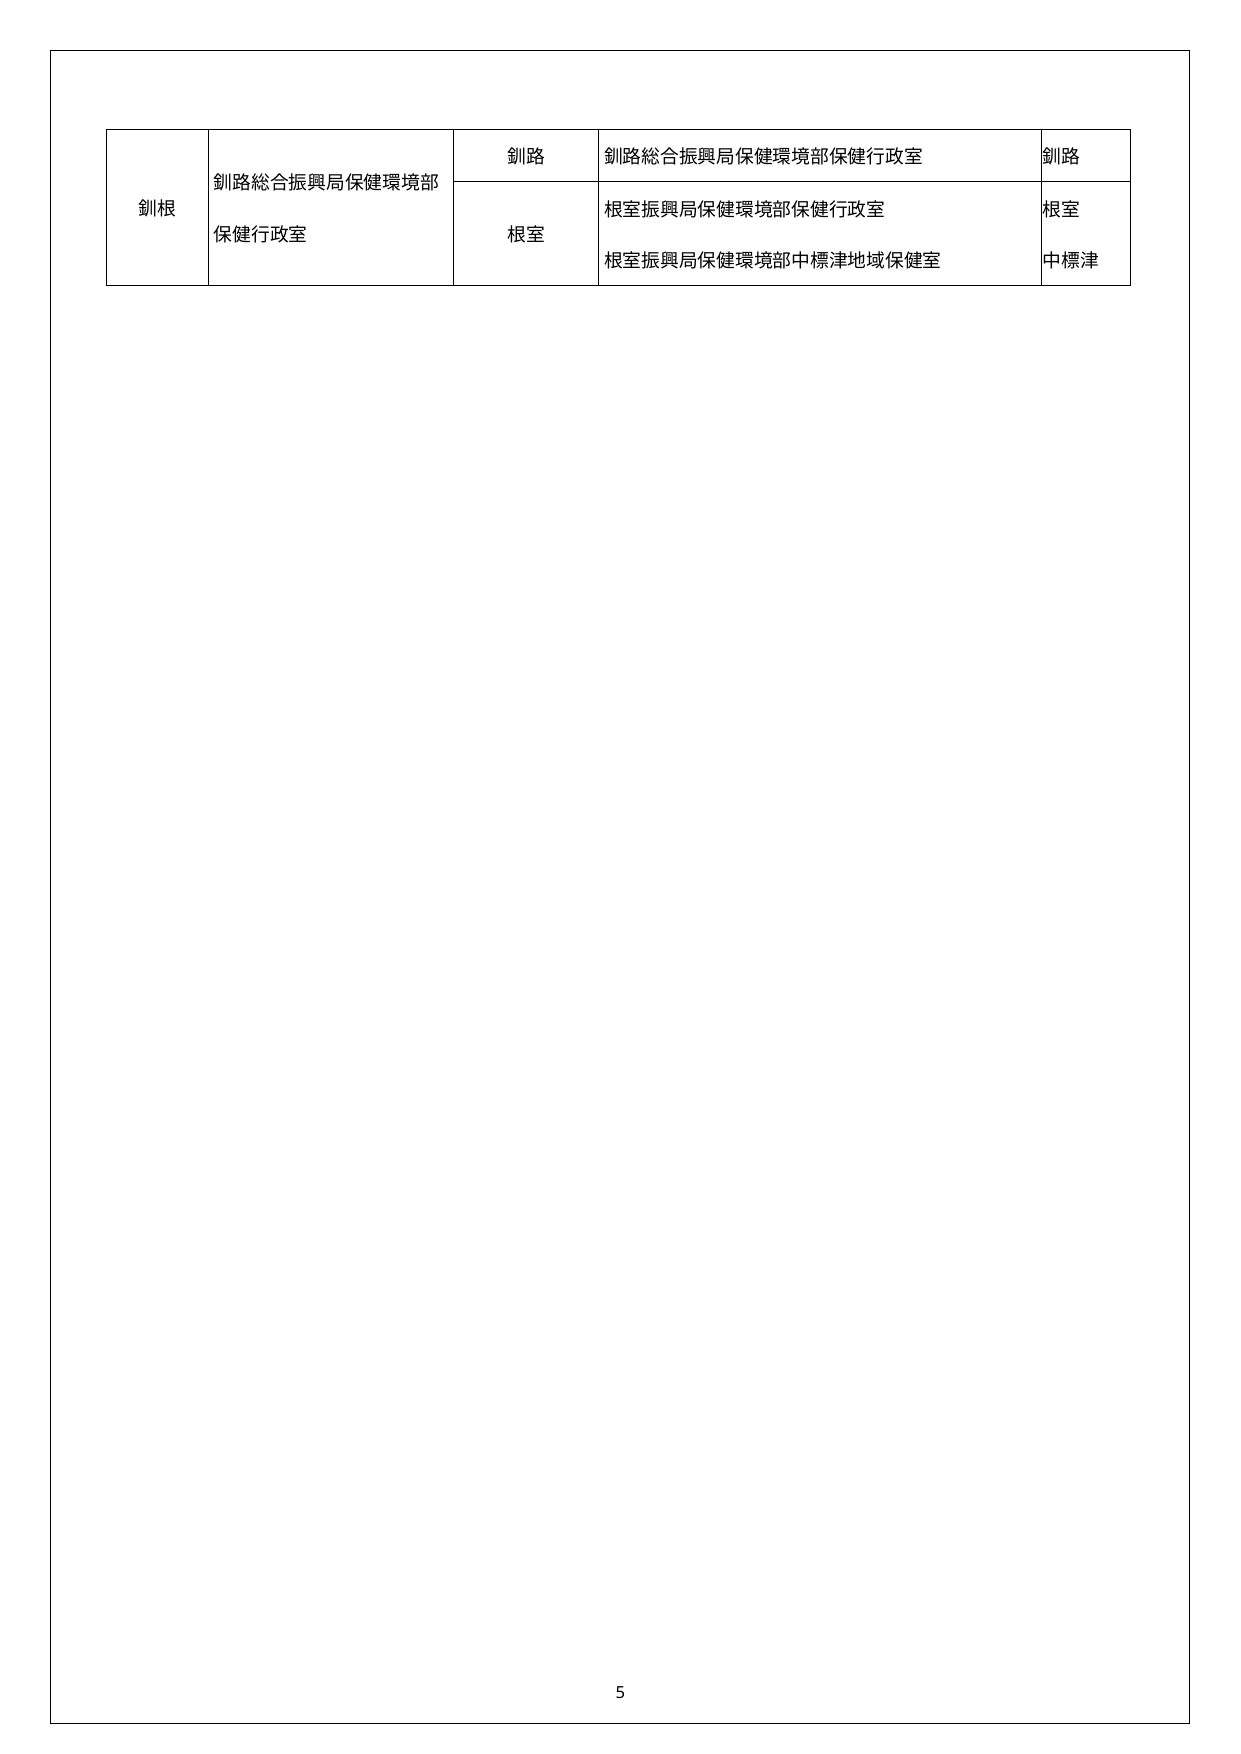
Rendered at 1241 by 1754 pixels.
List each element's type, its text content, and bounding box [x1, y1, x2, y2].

table_cell 根室 [454, 182, 598, 285]
table_cell 釧路総合振興局保健環境部保健行政室 [599, 130, 1041, 181]
table_cell 釧根 [107, 130, 208, 285]
table_cell 釧路 [454, 130, 598, 181]
table_cell 釧路総合振興局保健環境部 保健行政室 [209, 130, 453, 285]
table_cell 根室 中標津 [1042, 182, 1130, 285]
table_cell 根室振興局保健環境部保健行政室 根室振興局保健環境部中標津地域保健室 [599, 182, 1041, 285]
table_cell 釧路 [1042, 130, 1130, 181]
